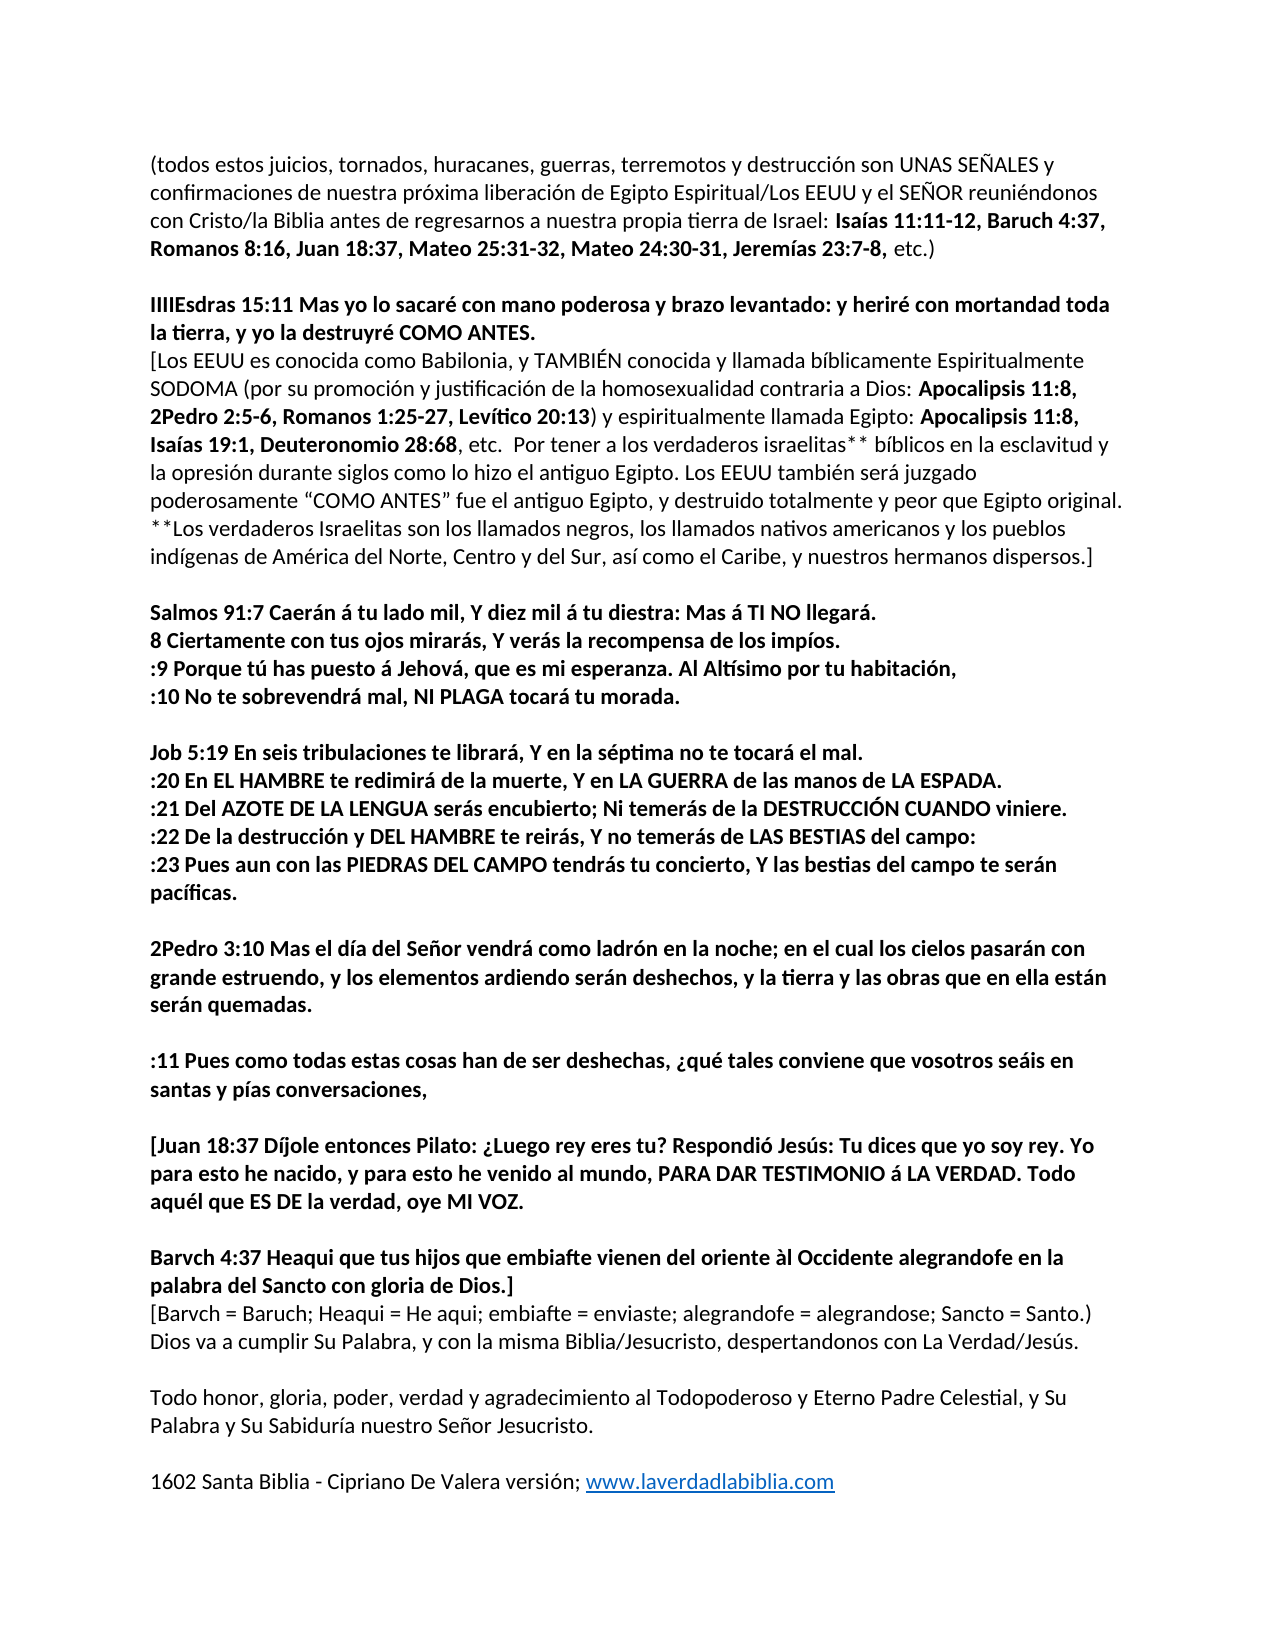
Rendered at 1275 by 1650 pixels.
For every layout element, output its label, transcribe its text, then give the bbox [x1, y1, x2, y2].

text 2Pedro 3:10 Mas el día del Señor vendrá como ladrón en la noche; en el cual los cielos pasarán con grande estruendo, y los elementos ardiendo serán deshechos, y la tierra y las obras que en ella están serán quemadas. [150, 934, 1125, 1019]
text :9 Porque tú has puesto á Jehová, que es mi esperanza. Al Altísimo por tu habitación, [150, 654, 1125, 682]
text Todo honor, gloria, poder, verdad y agradecimiento al Todopoderoso y Eterno Padre Celestial, y Su Palabra y Su Sabiduría nuestro Señor Jesucristo. [150, 1383, 1125, 1439]
text Job 5:19 En seis tribulaciones te librará, Y en la séptima no te tocará el mal. [150, 738, 1125, 766]
text :21 Del AZOTE DE LA LENGUA serás encubierto; Ni temerás de la DESTRUCCIÓN CUANDO viniere. [150, 794, 1125, 822]
text :23 Pues aun con las PIEDRAS DEL CAMPO tendrás tu concierto, Y las bestias del campo te serán pacíficas. [150, 851, 1125, 907]
text Barvch 4:37 Heaqui que tus hijos que embiafte vienen del oriente àl Occidente alegrandofe en la palabra del Sancto con gloria de Dios.] [150, 1215, 1125, 1299]
text Dios va a cumplir Su Palabra, y con la misma Biblia/Jesucristo, despertandonos con La Verdad/Jesús. [150, 1327, 1125, 1355]
text [Juan 18:37 Díjole entonces Pilato: ¿Luego rey eres tu? Respondió Jesús: Tu dices que yo soy rey. Yo para esto he nacido, y para esto he venido al mundo, PARA DAR TESTIMONIO á LA VERDAD. Todo aquél que ES DE la verdad, oye MI VOZ. [150, 1131, 1125, 1215]
text Salmos 91:7 Caerán á tu lado mil, Y diez mil á tu diestra: Mas á TI NO llegará. [150, 598, 1125, 626]
text :22 De la destrucción y DEL HAMBRE te reirás, Y no temerás de LAS BESTIAS del campo: [150, 822, 1125, 851]
text (todos estos juicios, tornados, huracanes, guerras, terremotos y destrucción son UNAS SEÑALES y confirmaciones de nuestra próxima liberación de Egipto Espiritual/Los EEUU y el SEÑOR reuniéndonos con Cristo/la Biblia antes de regresarnos a nuestra propia tierra de Israel: Isaías 11:11-12, Baruch 4:37, Romanos 8:16, Juan 18:37, Mateo 25:31-32, Mateo 24:30-31, Jeremías 23:7-8, etc.) [150, 150, 1125, 262]
text :20 En EL HAMBRE te redimirá de la muerte, Y en LA GUERRA de las manos de LA ESPADA. [150, 766, 1125, 794]
text IIIIEsdras 15:11 Mas yo lo sacaré con mano poderosa y brazo levantado: y heriré con mortandad toda la tierra, y yo la destruyré COMO ANTES. [150, 290, 1125, 346]
text [Barvch = Baruch; Heaqui = He aqui; embiafte = enviaste; alegrandofe = alegrandose; Sancto = Santo.) [150, 1299, 1125, 1327]
text :11 Pues como todas estas cosas han de ser deshechas, ¿qué tales conviene que vosotros seáis en santas y pías conversaciones, [150, 1047, 1125, 1103]
text [Los EEUU es conocida como Babilonia, y TAMBIÉN conocida y llamada bíblicamente Espiritualmente SODOMA (por su promoción y justificación de la homosexualidad contraria a Dios: Apocalipsis 11:8, 2Pedro 2:5-6, Romanos 1:25-27, Levítico 20:13) y espiritualmente llamada Egipto: Apocalipsis 11:8, Isaías 19:1, Deuteronomio 28:68, etc. Por tener a los verdaderos israelitas** bíblicos en la esclavitud y la opresión durante siglos como lo hizo el antiguo Egipto. Los EEUU también será juzgado poderosamente “COMO ANTES” fue el antiguo Egipto, y destruido totalmente y peor que Egipto original. **Los verdaderos Israelitas son los llamados negros, los llamados nativos americanos y los pueblos indígenas de América del Norte, Centro y del Sur, así como el Caribe, y nuestros hermanos dispersos.] [150, 346, 1125, 570]
text :10 No te sobrevendrá mal, NI PLAGA tocará tu morada. [150, 682, 1125, 710]
text 1602 Santa Biblia - Cipriano De Valera versión; www.laverdadlabiblia.com [150, 1467, 1125, 1495]
text 8 Ciertamente con tus ojos mirarás, Y verás la recompensa de los impíos. [150, 626, 1125, 654]
